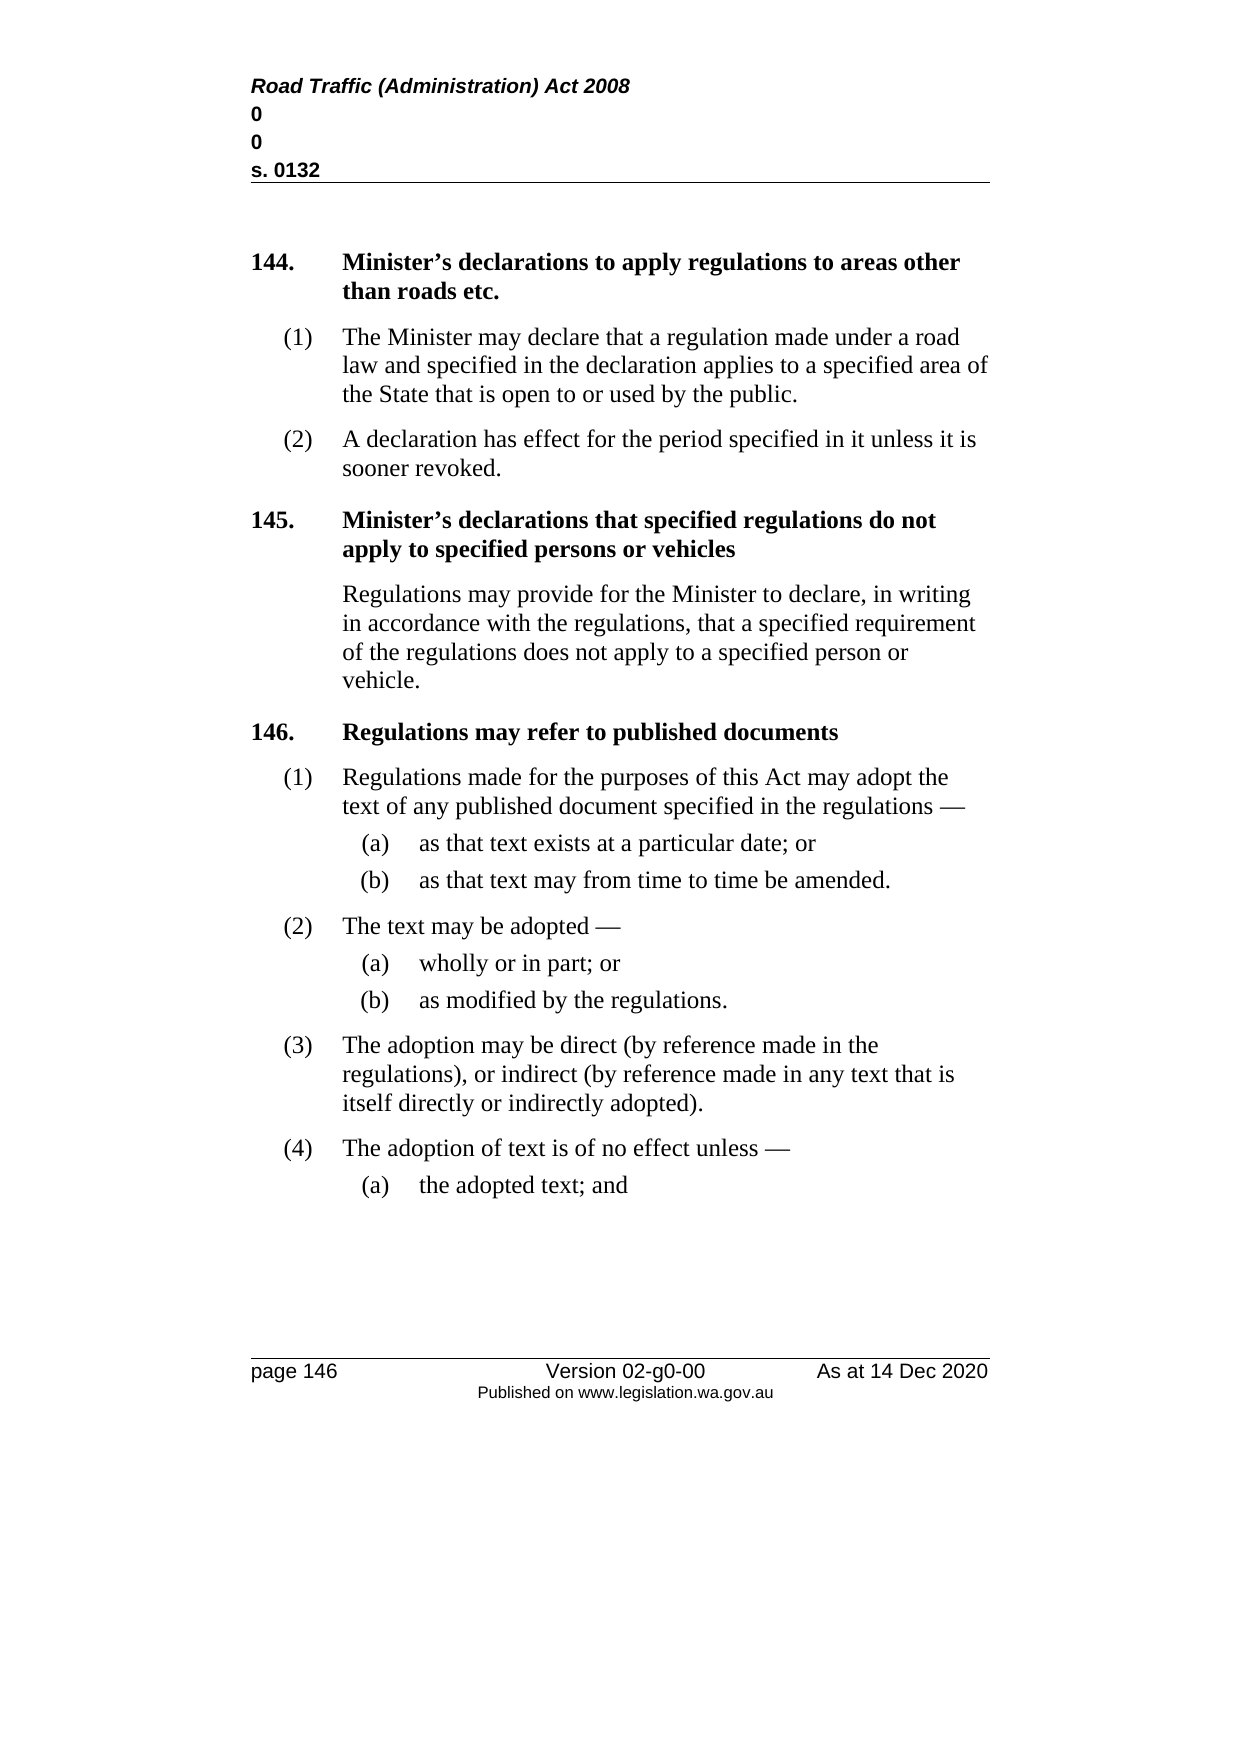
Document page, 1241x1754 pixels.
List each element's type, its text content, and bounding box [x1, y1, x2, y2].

text (2) A declaration has effect for the period specified in it unless it is sooner revoked. [251, 424, 990, 482]
text (b) as modified by the regulations. [251, 985, 990, 1014]
subtitle 144. Minister’s declarations to apply regulations to areas other than roads etc. [251, 247, 990, 305]
text (1) The Minister may declare that a regulation made under a road law and specified in the declaration applies to a specified area of the State that is open to or used by the public. [251, 322, 990, 408]
text (a) wholly or in part; or [251, 948, 990, 977]
subtitle 146. Regulations may refer to published documents [251, 717, 990, 746]
text (3) The adoption may be direct (by reference made in the regulations), or indirect (by reference made in any text that is itself directly or indirectly adopted). [251, 1030, 990, 1117]
text (a) the adopted text; and [251, 1170, 990, 1199]
subtitle 145. Minister’s declarations that specified regulations do not apply to specified persons or vehicles [251, 505, 990, 562]
text (2) The text may be adopted — [251, 911, 990, 939]
text (b) as that text may from time to time be amended. [251, 865, 990, 894]
text (a) as that text exists at a particular date; or [251, 828, 990, 857]
text (1) Regulations made for the purposes of this Act may adopt the text of any published document specified in the regulations — [251, 762, 990, 820]
text Regulations may provide for the Minister to declare, in writing in accordance with the regulations, that a specified requirement of the regulations does not apply to a specified person or vehicle. [251, 579, 990, 694]
text (4) The adoption of text is of no effect unless — [251, 1133, 990, 1162]
